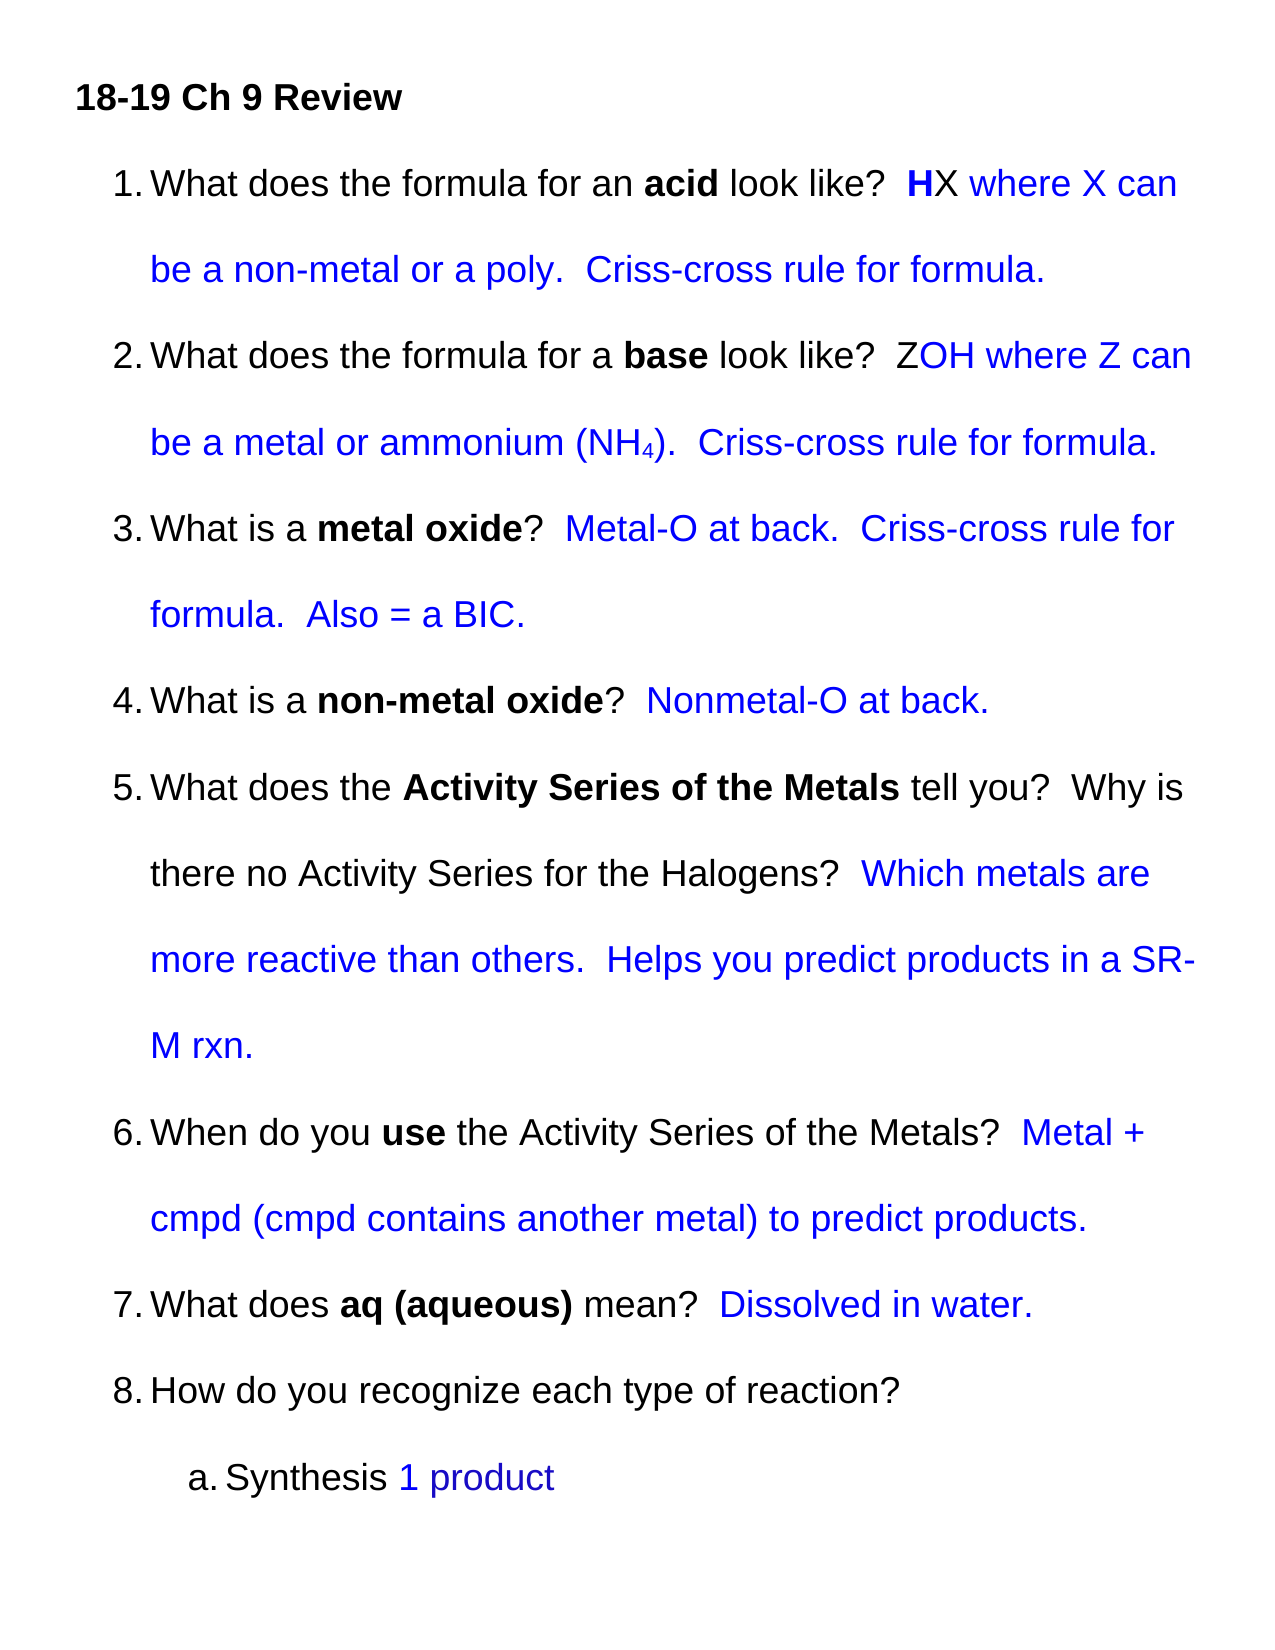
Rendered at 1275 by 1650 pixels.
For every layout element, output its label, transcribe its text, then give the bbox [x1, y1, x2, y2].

list What does the formula for a base look like? ZOH where Z can be a metal or ammonium (NH4). Criss-cross rule for formula. [112, 334, 1200, 463]
list What does aq (aqueous) mean? Dissolved in water. [112, 1282, 1200, 1326]
list What is a metal oxide? Metal-O at back. Criss-cross rule for formula. Also = a BIC. [112, 506, 1200, 636]
list What is a non-metal oxide? Nonmetal-O at back. [112, 679, 1200, 722]
list What does the Activity Series of the Metals tell you? Why is there no Activity Series for the Halogens? Which metals are more reactive than others. Helps you predict products in a SR-M rxn. [112, 765, 1200, 1067]
list When do you use the Activity Series of the Metals? Metal + cmpd (cmpd contains another metal) to predict products. [112, 1110, 1200, 1239]
list How do you recognize each type of reaction? [112, 1369, 1200, 1412]
list What does the formula for an acid look like? HX where X can be a non-metal or a poly. Criss-cross rule for formula. [112, 161, 1200, 291]
text 18-19 Ch 9 Review [75, 75, 1200, 118]
list Synthesis 1 product [187, 1455, 1200, 1498]
